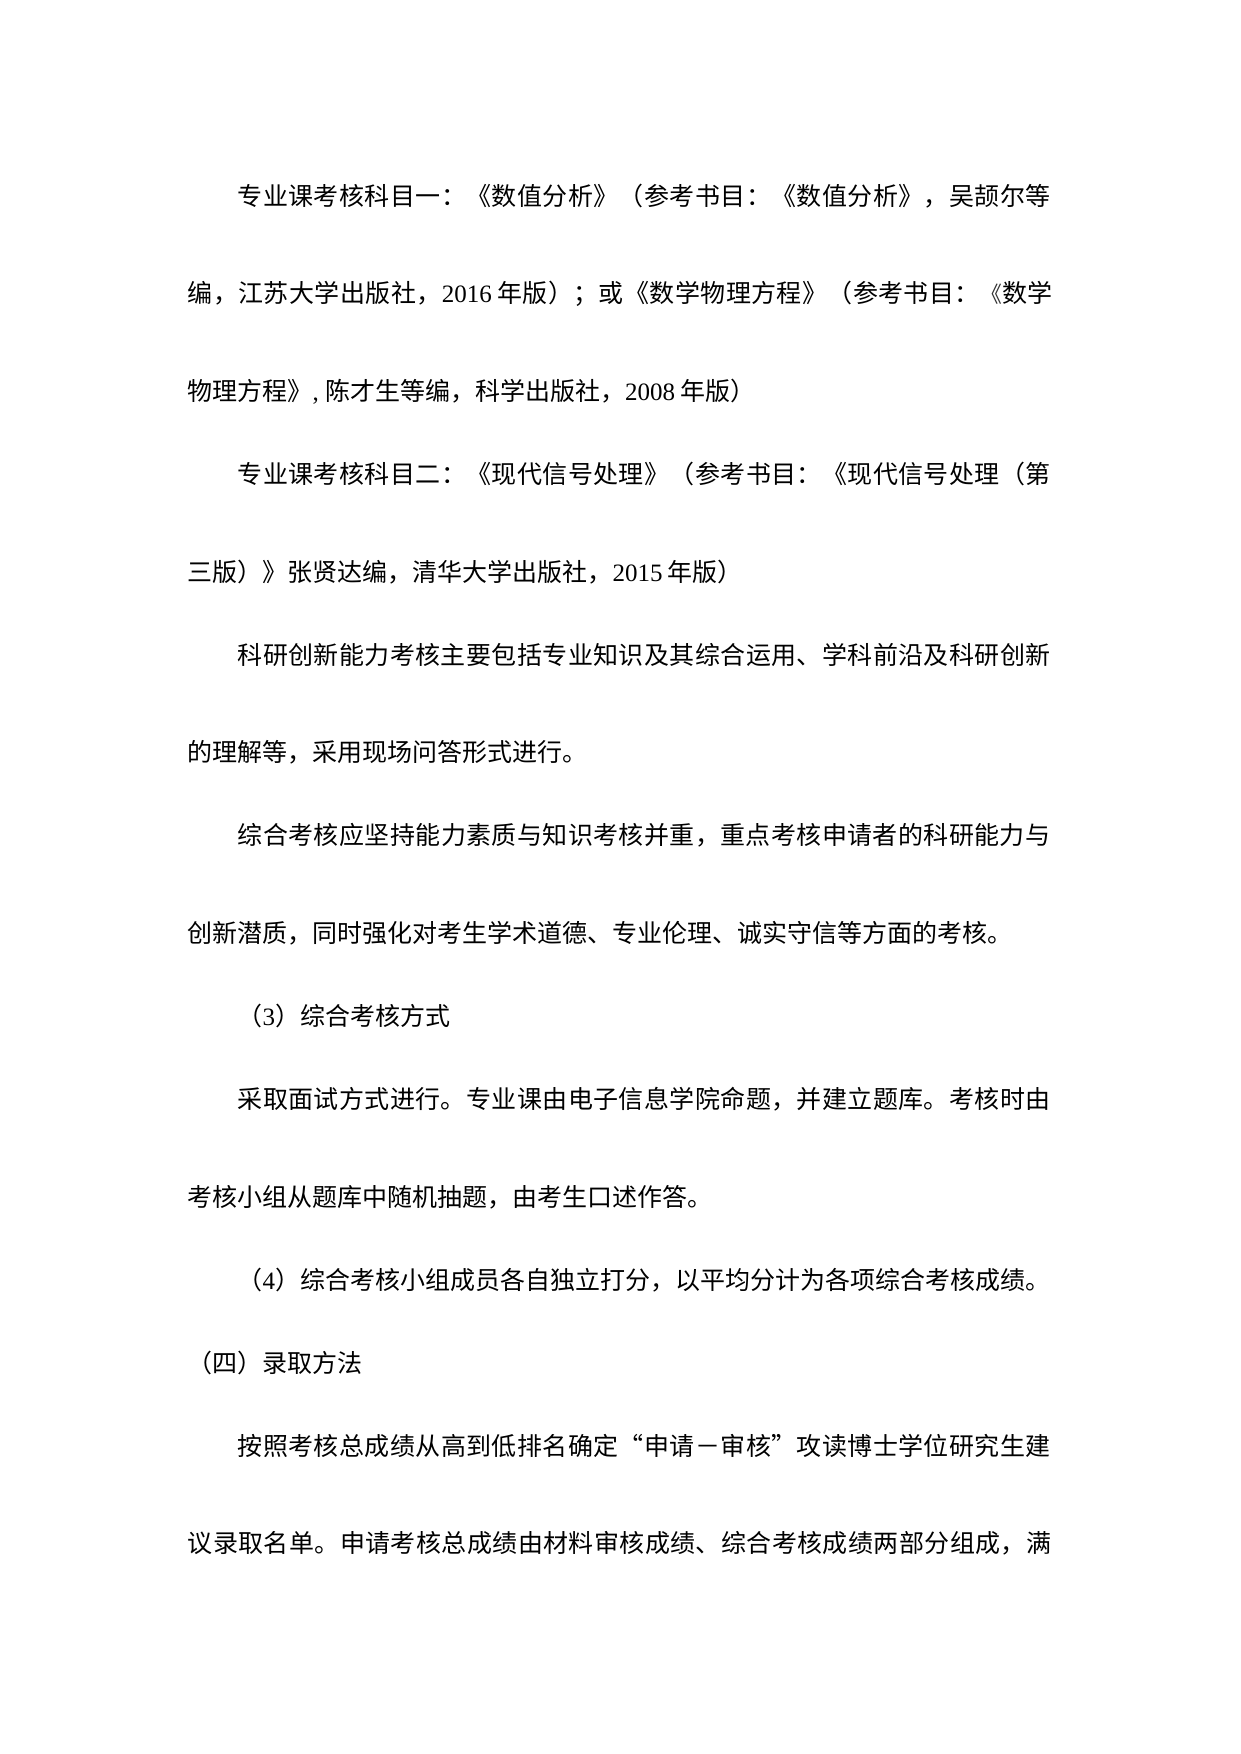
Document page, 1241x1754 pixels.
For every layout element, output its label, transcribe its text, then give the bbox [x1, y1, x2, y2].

text （4）综合考核小组成员各自独立打分，以平均分计为各项综合考核成绩。 [187, 1246, 1053, 1311]
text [187, 1412, 1053, 1574]
text 专业课考核科目一：《数值分析》（参考书目：《数值分析》，吴颉尔等编，江苏大学出版社，2016年版）；或《数学物理方程》（参考书目：《数学物理方程》, 陈才生等编，科学出版社，2008年版） [187, 162, 1053, 422]
text （四）录取方法 [187, 1329, 1053, 1394]
text 采取面试方式进行。专业课由电子信息学院命题，并建立题库。考核时由考核小组从题库中随机抽题，由考生口述作答。 [187, 1065, 1053, 1228]
text 综合考核应坚持能力素质与知识考核并重，重点考核申请者的科研能力与创新潜质，同时强化对考生学术道德、专业伦理、诚实守信等方面的考核。 [187, 801, 1053, 964]
text （3）综合考核方式 [187, 982, 1053, 1047]
text 科研创新能力考核主要包括专业知识及其综合运用、学科前沿及科研创新的理解等，采用现场问答形式进行。 [187, 621, 1053, 783]
text 专业课考核科目二：《现代信号处理》（参考书目：《现代信号处理（第三版）》张贤达编，清华大学出版社，2015年版） [187, 440, 1053, 603]
